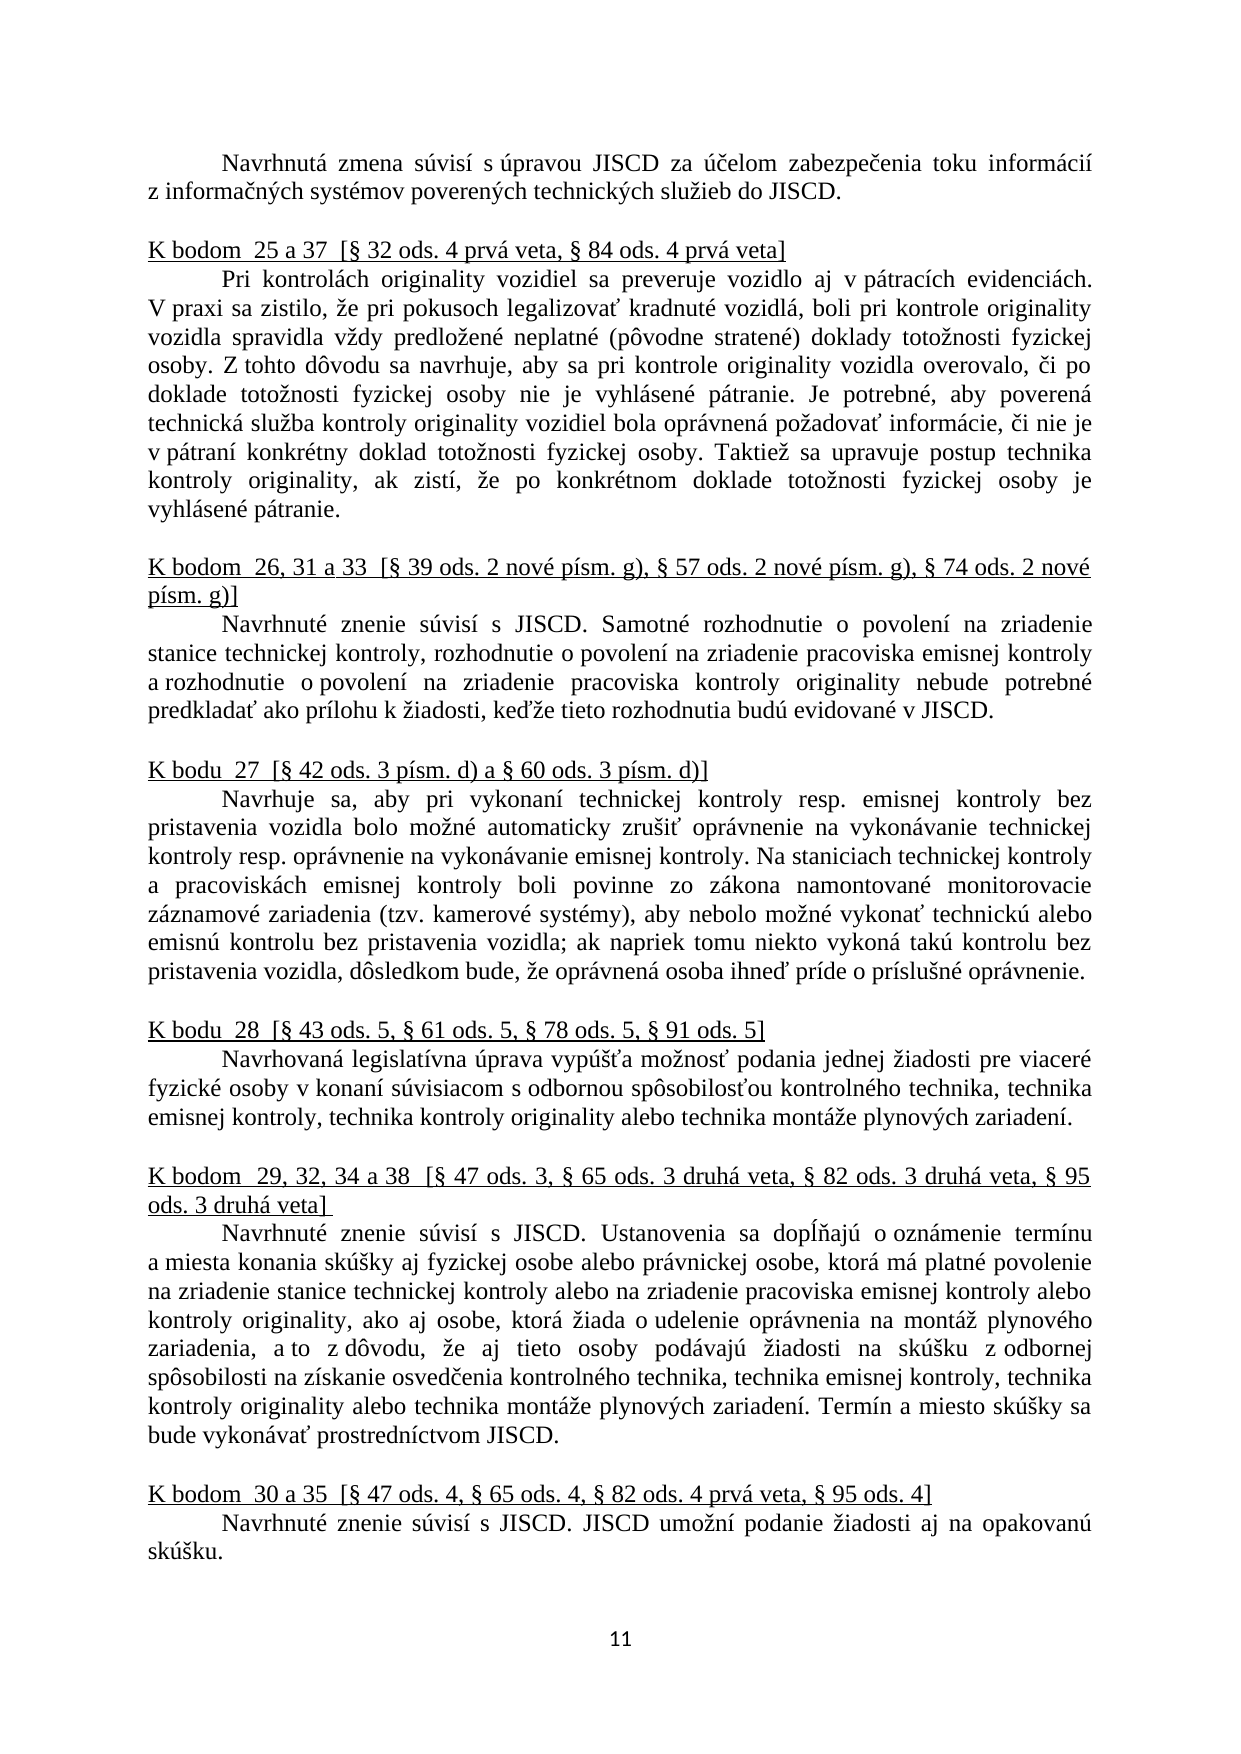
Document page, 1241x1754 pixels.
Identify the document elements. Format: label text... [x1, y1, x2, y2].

text Pri kontrolách originality vozidiel sa preveruje vozidlo aj v pátracích evidenciách. V praxi sa zistilo, že pri pokusoch legalizovať kradnuté vozidlá, boli pri kontrole originality vozidla spravidla vždy predložené neplatné (pôvodne stratené) doklady totožnosti fyzickej osoby. Z tohto dôvodu sa navrhuje, aby sa pri kontrole originality vozidla overovalo, či po doklade totožnosti fyzickej osoby nie je vyhlásené pátranie. Je potrebné, aby poverená technická služba kontroly originality vozidiel bola oprávnená požadovať informácie, či nie je v pátraní konkrétny doklad totožnosti fyzickej osoby. Taktiež sa upravuje postup technika kontroly originality, ak zistí, že po konkrétnom doklade totožnosti fyzickej osoby je vyhlásené pátranie. [148, 264, 1093, 523]
text Navrhuje sa, aby pri vykonaní technickej kontroly resp. emisnej kontroly bez pristavenia vozidla bolo možné automaticky zrušiť oprávnenie na vykonávanie technickej kontroly resp. oprávnenie na vykonávanie emisnej kontroly. Na staniciach technickej kontroly a pracoviskách emisnej kontroly boli povinne zo zákona namontované monitorovacie záznamové zariadenia (tzv. kamerové systémy), aby nebolo možné vykonať technickú alebo emisnú kontrolu bez pristavenia vozidla; ak napriek tomu niekto vykoná takú kontrolu bez pristavenia vozidla, dôsledkom bude, že oprávnená osoba ihneď príde o príslušné oprávnenie. [148, 784, 1093, 985]
text Navrhnutá zmena súvisí s úpravou JISCD za účelom zabezpečenia toku informácií z informačných systémov poverených technických služieb do JISCD. [148, 148, 1093, 205]
text K bodom 25 a 37 [§ 32 ods. 4 prvá veta, § 84 ods. 4 prvá veta] [148, 236, 1093, 264]
text K bodom 29, 32, 34 a 38 [§ 47 ods. 3, § 65 ods. 3 druhá veta, § 82 ods. 3 druhá veta, § 95 ods. 3 druhá veta] [148, 1161, 1093, 1218]
text Navrhnuté znenie súvisí s JISCD. Samotné rozhodnutie o povolení na zriadenie stanice technickej kontroly, rozhodnutie o povolení na zriadenie pracoviska emisnej kontroly a rozhodnutie o povolení na zriadenie pracoviska kontroly originality nebude potrebné predkladať ako prílohu k žiadosti, keďže tieto rozhodnutia budú evidované v JISCD. [148, 609, 1093, 724]
text Navrhnuté znenie súvisí s JISCD. JISCD umožní podanie žiadosti aj na opakovanú skúšku. [148, 1508, 1093, 1565]
text Navrhnuté znenie súvisí s JISCD. Ustanovenia sa dopĺňajú o oznámenie termínu a miesta konania skúšky aj fyzickej osobe alebo právnickej osobe, ktorá má platné povolenie na zriadenie stanice technickej kontroly alebo na zriadenie pracoviska emisnej kontroly alebo kontroly originality, ako aj osobe, ktorá žiada o udelenie oprávnenia na montáž plynového zariadenia, a to z dôvodu, že aj tieto osoby podávajú žiadosti na skúšku z odbornej spôsobilosti na získanie osvedčenia kontrolného technika, technika emisnej kontroly, technika kontroly originality alebo technika montáže plynových zariadení. Termín a miesto skúšky sa bude vykonávať prostredníctvom JISCD. [148, 1218, 1093, 1448]
text K bodu 27 [§ 42 ods. 3 písm. d) a § 60 ods. 3 písm. d)] [148, 755, 1093, 784]
text K bodu 28 [§ 43 ods. 5, § 61 ods. 5, § 78 ods. 5, § 91 ods. 5] [148, 1015, 1093, 1044]
text Navrhovaná legislatívna úprava vypúšťa možnosť podania jednej žiadosti pre viaceré fyzické osoby v konaní súvisiacom s odbornou spôsobilosťou kontrolného technika, technika emisnej kontroly, technika kontroly originality alebo technika montáže plynových zariadení. [148, 1044, 1093, 1130]
text K bodom 26, 31 a 33 [§ 39 ods. 2 nové písm. g), § 57 ods. 2 nové písm. g), § 74 ods. 2 nové písm. g)] [148, 552, 1093, 609]
text K bodom 30 a 35 [§ 47 ods. 4, § 65 ods. 4, § 82 ods. 4 prvá veta, § 95 ods. 4] [148, 1479, 1093, 1508]
